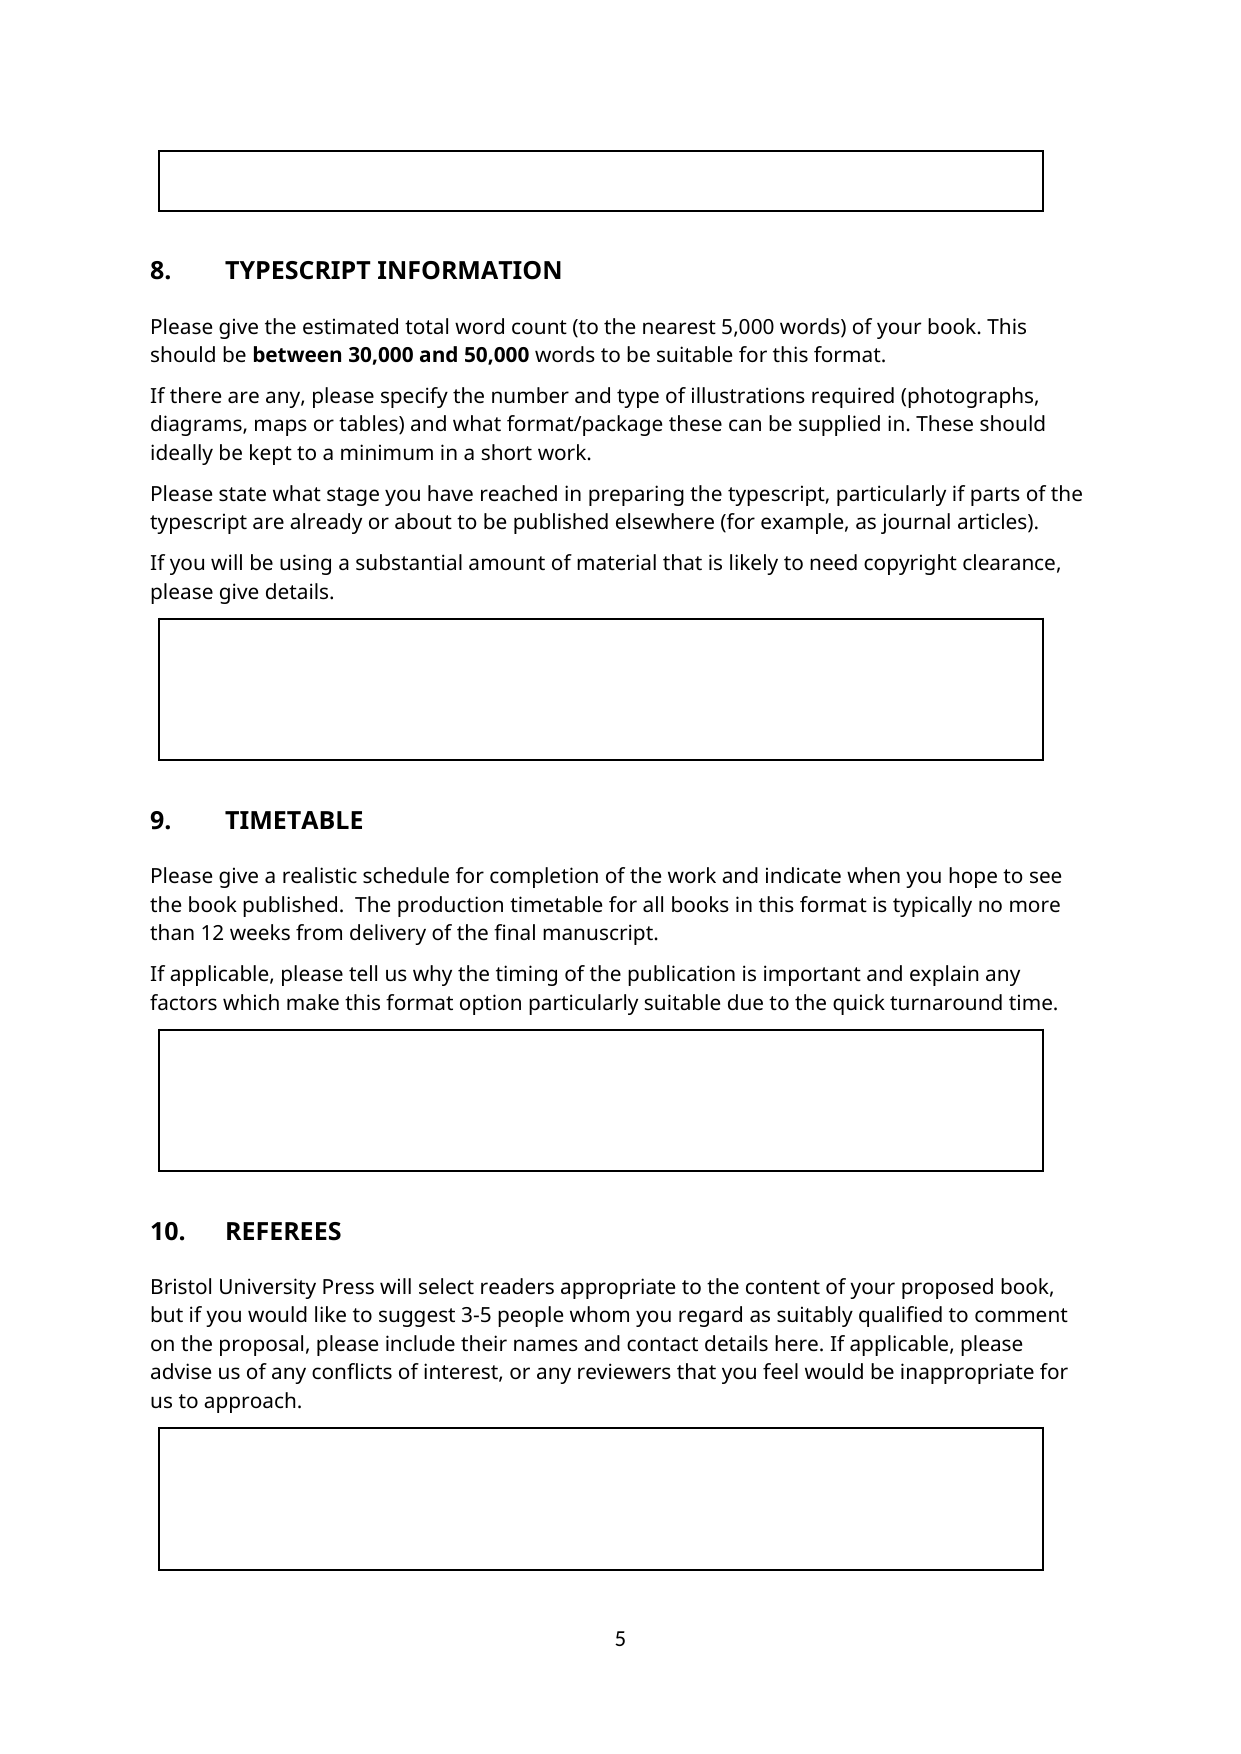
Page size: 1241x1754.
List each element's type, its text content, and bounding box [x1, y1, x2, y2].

text 10. Referees [150, 1197, 1090, 1247]
text Bristol University Press will select readers appropriate to the content of your proposed book, but if you would like to suggest 3-5 people whom you regard as suitably qualified to comment on the proposal, please include their names and contact details here. If applicable, please advise us of any conflicts of interest, or any reviewers that you feel would be inappropriate for us to approach. [150, 1272, 1090, 1414]
text 9. Timetable [150, 786, 1090, 836]
text Please give a realistic schedule for completion of the work and indicate when you hope to see the book published. The production timetable for all books in this format is typically no more than 12 weeks from delivery of the final manuscript. [150, 861, 1090, 947]
table_header [160, 152, 1042, 210]
text Please state what stage you have reached in preparing the typescript, particularly if parts of the typescript are already or about to be published elsewhere (for example, as journal articles). [150, 479, 1090, 536]
table_header [160, 1031, 1042, 1170]
text 8. Typescript information [150, 237, 1090, 287]
text If applicable, please tell us why the timing of the publication is important and explain any factors which make this format option particularly suitable due to the quick turnaround time. [150, 959, 1090, 1016]
text If there are any, please specify the number and type of illustrations required (photographs, diagrams, maps or tables) and what format/package these can be supplied in. These should ideally be kept to a minimum in a short work. [150, 381, 1090, 466]
table_header [160, 1429, 1042, 1568]
text If you will be using a substantial amount of material that is likely to need copyright clearance, please give details. [150, 548, 1090, 605]
table_header [160, 620, 1042, 759]
text Please give the estimated total word count (to the nearest 5,000 words) of your book. This should be between 30,000 and 50,000 words to be suitable for this format. [150, 312, 1090, 369]
